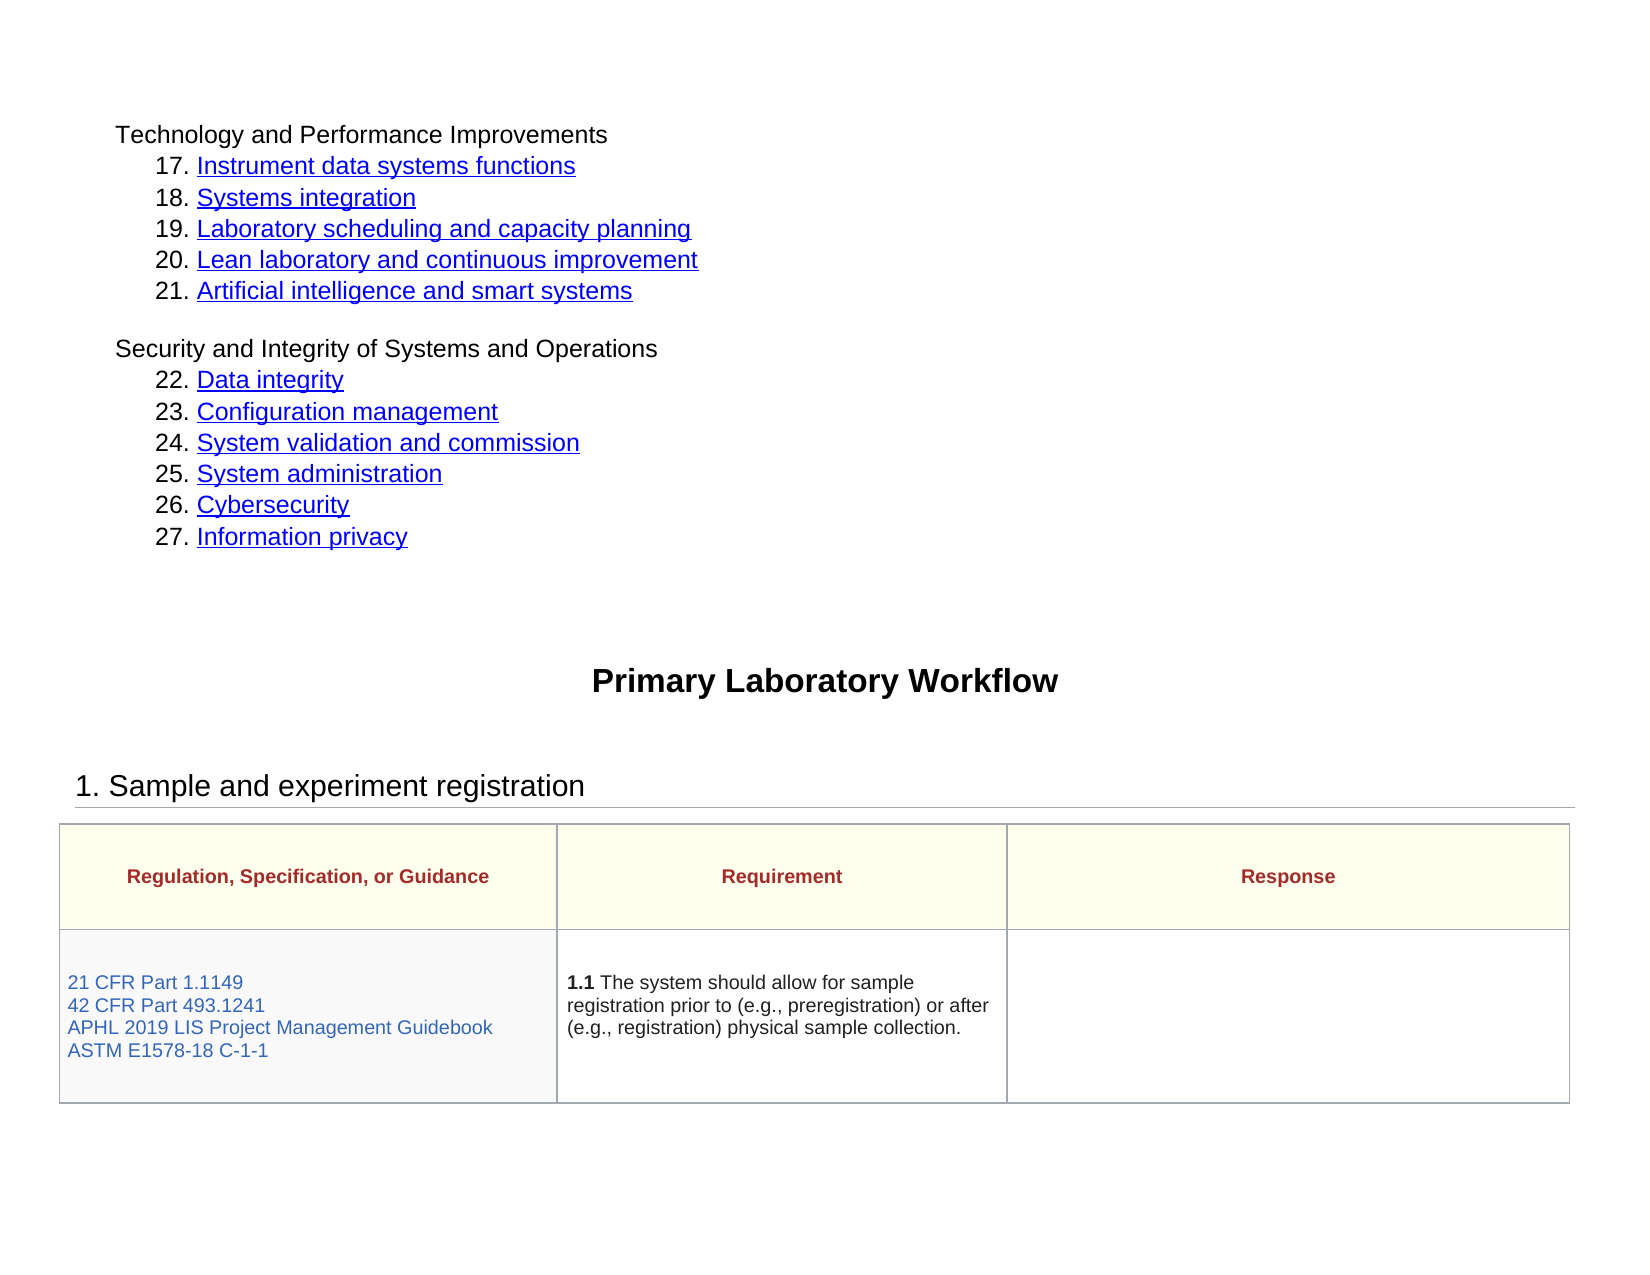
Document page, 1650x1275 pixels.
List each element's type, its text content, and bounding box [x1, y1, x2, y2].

text 17. Instrument data systems functions [155, 151, 1575, 180]
table_header Requirement [558, 825, 1006, 928]
table_header Regulation, Specification, or Guidance [60, 825, 556, 928]
text Technology and Performance Improvements [115, 120, 1575, 149]
table_cell [1008, 930, 1569, 1102]
text Security and Integrity of Systems and Operations [115, 334, 1575, 363]
table_cell 21 CFR Part 1.1149 42 CFR Part 493.1241 APHL 2019 LIS Project Management Guidebook ASTM E1578-18 C-1-1 [60, 930, 556, 1102]
text 18. Systems integration [155, 182, 1575, 211]
text 27. Information privacy [155, 522, 1575, 550]
text 24. System validation and commission [155, 428, 1575, 457]
table_header Response [1008, 825, 1569, 928]
subtitle 1. Sample and experiment registration [75, 767, 1575, 807]
table_cell 1.1 The system should allow for sample registration prior to (e.g., preregistration) or after (e.g., registration) physical sample collection. [558, 930, 1006, 1102]
text 25. System administration [155, 459, 1575, 488]
text 26. Cybersecurity [155, 490, 1575, 519]
text 21. Artificial intelligence and smart systems [155, 276, 1575, 305]
text 20. Lean laboratory and continuous improvement [155, 245, 1575, 274]
text 19. Laboratory scheduling and capacity planning [155, 214, 1575, 242]
text Primary Laboratory Workflow [75, 661, 1575, 699]
text 22. Data integrity [155, 365, 1575, 394]
text 23. Configuration management [155, 397, 1575, 425]
